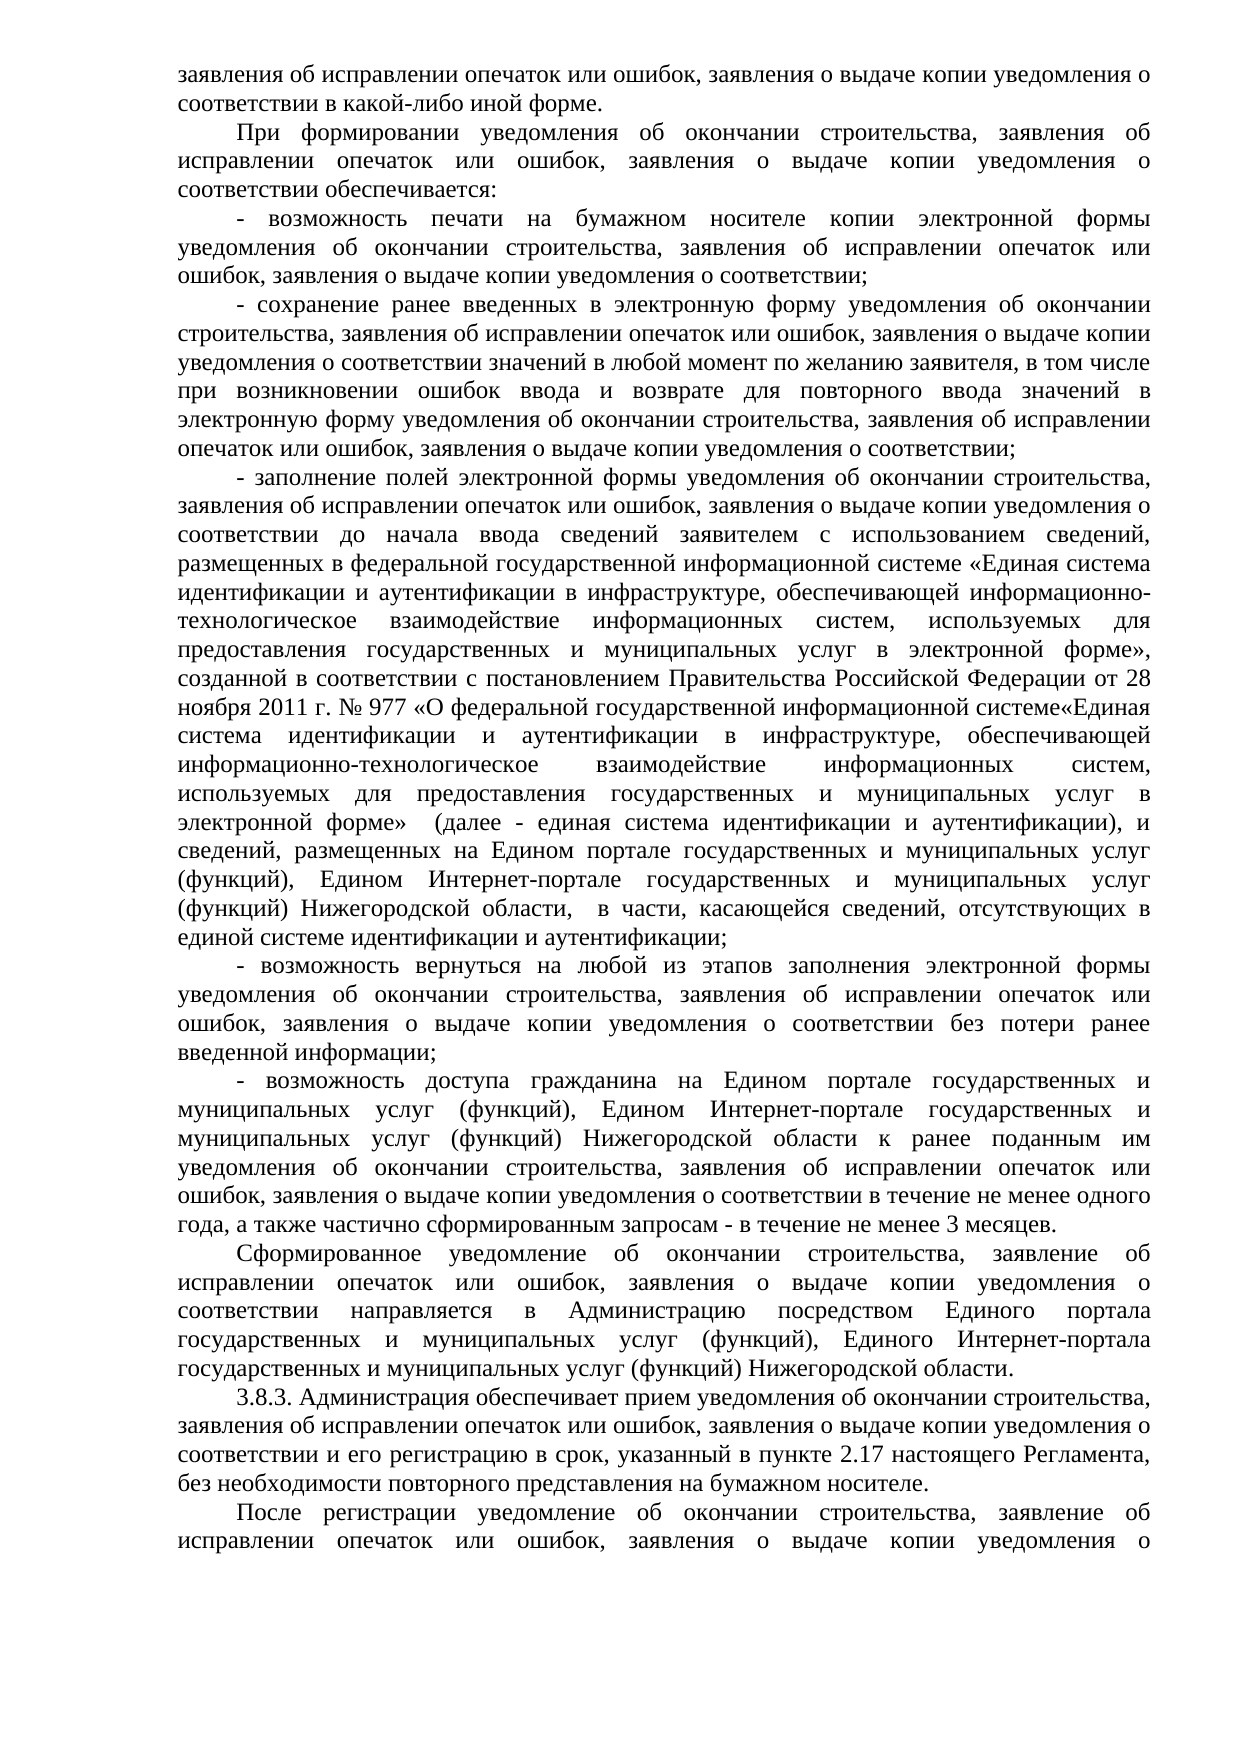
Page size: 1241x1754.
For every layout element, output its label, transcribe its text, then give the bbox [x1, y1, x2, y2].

text 3.8.3. Администрация обеспечивает прием уведомления об окончании строительства, заявления об исправлении опечаток или ошибок, заявления о выдаче копии уведомления о соответствии и его регистрацию в срок, указанный в пункте 2.17 настоящего Регламента, без необходимости повторного представления на бумажном носителе. [177, 1382, 1152, 1497]
text - возможность печати на бумажном носителе копии электронной формы уведомления об окончании строительства, заявления об исправлении опечаток или ошибок, заявления о выдаче копии уведомления о соответствии; [177, 203, 1152, 289]
text - заполнение полей электронной формы уведомления об окончании строительства, заявления об исправлении опечаток или ошибок, заявления о выдаче копии уведомления о соответствии до начала ввода сведений заявителем с использованием сведений, размещенных в федеральной государственной информационной системе «Единая система идентификации и аутентификации в инфраструктуре, обеспечивающей информационно-технологическое взаимодействие информационных систем, используемых для предоставления государственных и муниципальных услуг в электронной форме», созданной в соответствии с постановлением Правительства Российской Федерации от 28 ноября 2011 г. № 977 «О федеральной государственной информационной системе«Единая система идентификации и аутентификации в инфраструктуре, обеспечивающей информационно-технологическое взаимодействие информационных систем, используемых для предоставления государственных и муниципальных услуг в электронной форме» (далее - единая система идентификации и аутентификации), и сведений, размещенных на Едином портале государственных и муниципальных услуг (функций), Едином Интернет-портале государственных и муниципальных услуг (функций) Нижегородской области, в части, касающейся сведений, отсутствующих в единой системе идентификации и аутентификации; [177, 462, 1152, 950]
text - возможность вернуться на любой из этапов заполнения электронной формы уведомления об окончании строительства, заявления об исправлении опечаток или ошибок, заявления о выдаче копии уведомления о соответствии без потери ранее введенной информации; [177, 950, 1152, 1065]
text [177, 1497, 1152, 1554]
text Сформированное уведомление об окончании строительства, заявление об исправлении опечаток или ошибок, заявления о выдаче копии уведомления о соответствии направляется в Администрацию посредством Единого портала государственных и муниципальных услуг (функций), Единого Интернет-портала государственных и муниципальных услуг (функций) Нижегородской области. [177, 1238, 1152, 1382]
text - сохранение ранее введенных в электронную форму уведомления об окончании строительства, заявления об исправлении опечаток или ошибок, заявления о выдаче копии уведомления о соответствии значений в любой момент по желанию заявителя, в том числе при возникновении ошибок ввода и возврате для повторного ввода значений в электронную форму уведомления об окончании строительства, заявления об исправлении опечаток или ошибок, заявления о выдаче копии уведомления о соответствии; [177, 289, 1152, 462]
text - возможность доступа гражданина на Едином портале государственных и муниципальных услуг (функций), Едином Интернет-портале государственных и муниципальных услуг (функций) Нижегородской области к ранее поданным им уведомления об окончании строительства, заявления об исправлении опечаток или ошибок, заявления о выдаче копии уведомления о соответствии в течение не менее одного года, а также частично сформированным запросам - в течение не менее 3 месяцев. [177, 1065, 1152, 1238]
text При формировании уведомления об окончании строительства, заявления об исправлении опечаток или ошибок, заявления о выдаче копии уведомления о соответствии обеспечивается: [177, 117, 1152, 203]
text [177, 59, 1152, 117]
